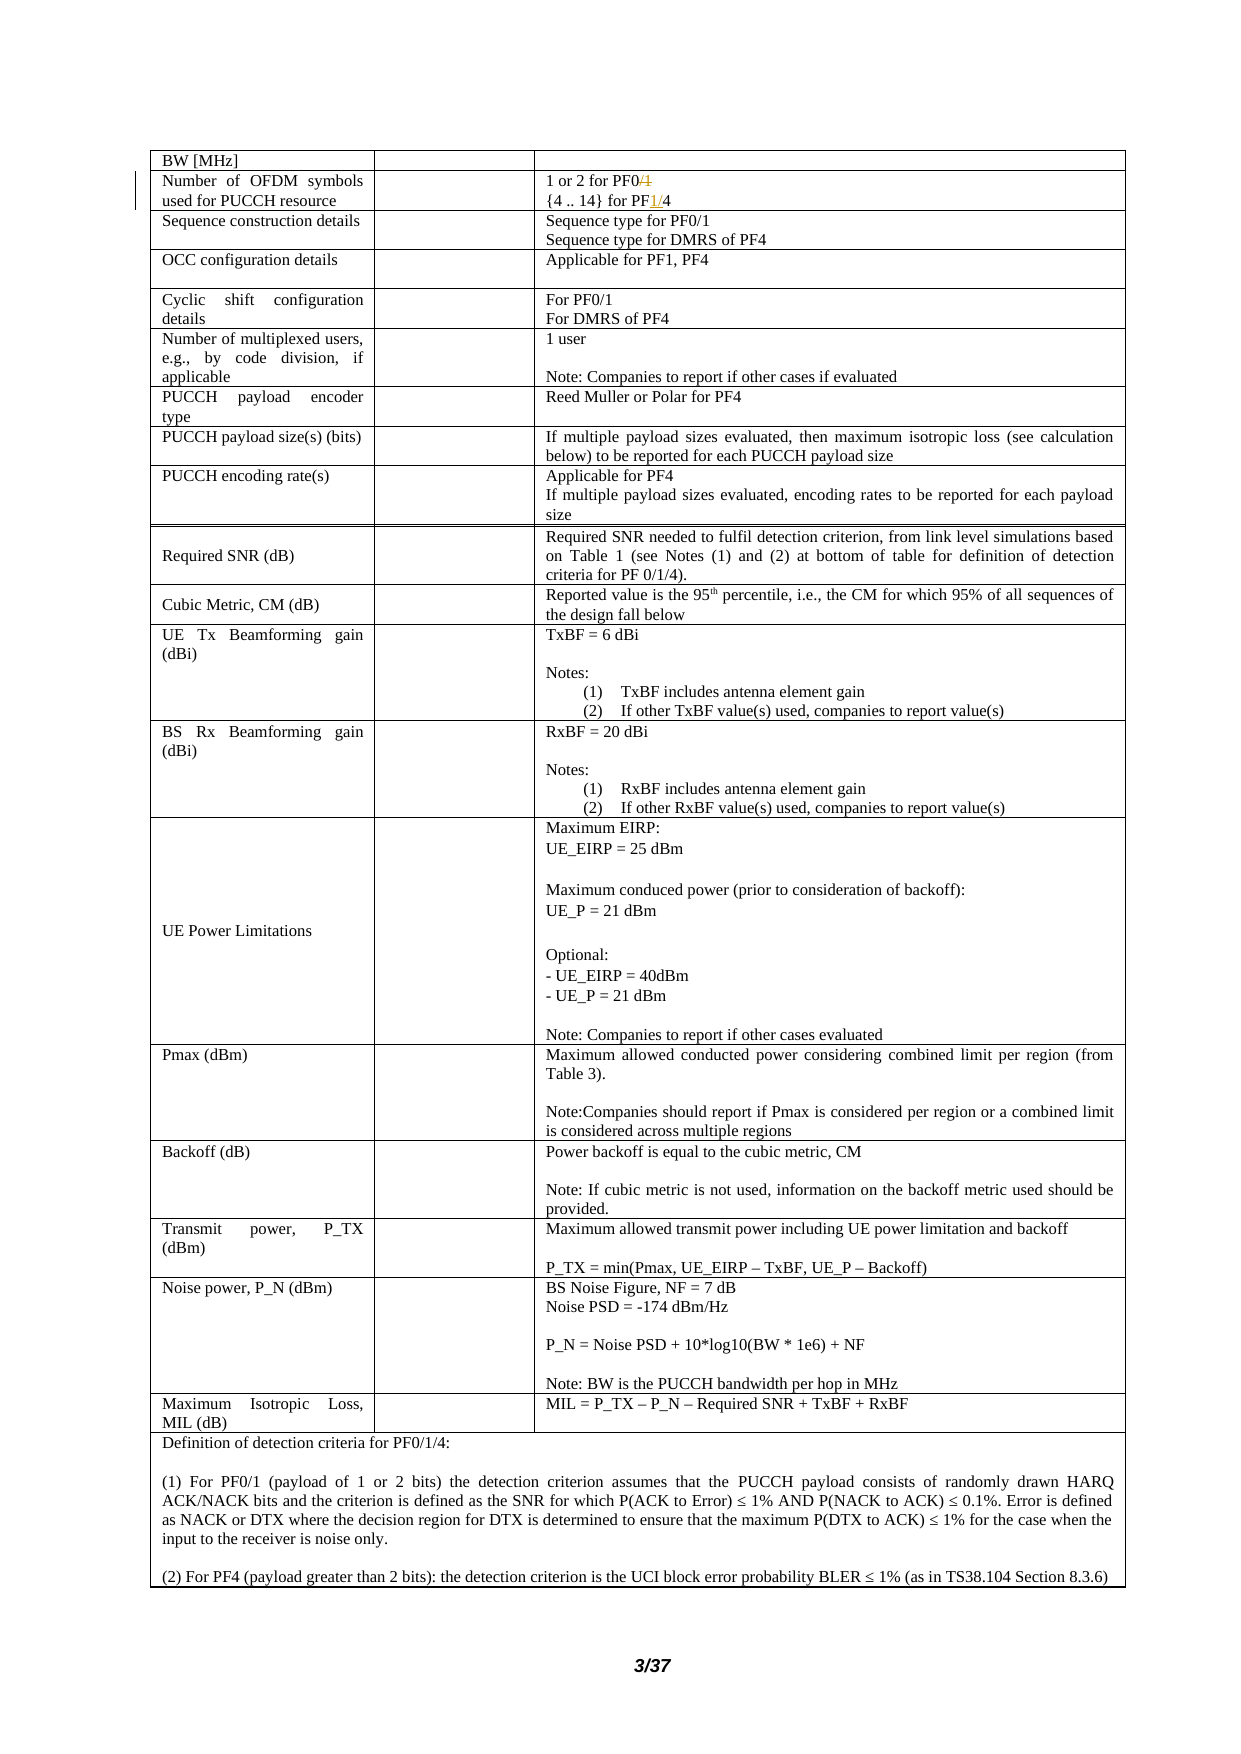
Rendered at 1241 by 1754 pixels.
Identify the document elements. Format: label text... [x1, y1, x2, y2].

table_cell BS Noise Figure, NF = 7 dB Noise PSD = -174 dBm/Hz P_N = Noise PSD + 10*log10(BW * 1e6) + NF Note: BW is the PUCCH bandwidth per hop in MHz [535, 1278, 1125, 1393]
table_cell [375, 329, 534, 386]
table_cell OCC configuration details [151, 250, 374, 288]
table_cell Required SNR (dB) [151, 527, 374, 584]
table_cell Power backoff is equal to the cubic metric, CM Note: If cubic metric is not used, information on the backoff metric used should be provided. [535, 1141, 1125, 1218]
table_cell For PF0/1 For DMRS of PF4 [535, 289, 1125, 328]
table_cell UE Tx Beamforming gain (dBi) [151, 625, 374, 720]
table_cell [535, 151, 1125, 170]
table_cell RxBF = 20 dBi Notes: RxBF includes antenna element gain If other RxBF value(s) used, companies to report value(s) [535, 721, 1125, 817]
table_cell If multiple payload sizes evaluated, then maximum isotropic loss (see calculation below) to be reported for each PUCCH payload size [535, 427, 1125, 465]
table_cell Number of multiplexed users, e.g., by code division, if applicable [151, 329, 374, 386]
table_cell Definition of detection criteria for PF0/1/4: (1) For PF0/1 (payload of 1 or 2 bits) the detection criterion assumes that the PUCCH payload consists of randomly drawn HARQ ACK/NACK bits and the criterion is defined as the SNR for which P(ACK to Error) ≤ 1% AND P(NACK to ACK) ≤ 0.1%. Error is defined as NACK or DTX where the decision region for DTX is determined to ensure that the maximum P(DTX to ACK) ≤ 1% for the case when the input to the receiver is noise only. (2) For PF4 (payload greater than 2 bits): the detection criterion is the UCI block error probability BLER ≤ 1% (as in TS38.104 Section 8.3.6) [151, 1433, 1125, 1586]
table_cell Sequence construction details [151, 211, 374, 249]
table_cell [375, 1219, 534, 1277]
table_cell Sequence type for PF0/1 Sequence type for DMRS of PF4 [535, 211, 1125, 249]
table_cell Pmax (dBm) [151, 1045, 374, 1140]
table_cell [375, 721, 534, 817]
table_cell PUCCH encoding rate(s) [151, 466, 374, 523]
table_cell PUCCH payload encoder type [151, 387, 374, 426]
table_cell Reed Muller or Polar for PF4 [535, 387, 1125, 426]
table_cell 1 user Note: Companies to report if other cases if evaluated [535, 329, 1125, 386]
table_cell Reported value is the 95th percentile, i.e., the CM for which 95% of all sequences of the design fall below [535, 585, 1125, 623]
table_cell [375, 427, 534, 465]
table_cell [375, 387, 534, 426]
table_cell [375, 625, 534, 720]
table_cell [375, 1045, 534, 1140]
table_cell PUCCH payload size(s) (bits) [151, 427, 374, 465]
table_cell [375, 250, 534, 288]
table_cell 1 or 2 for PF0 {4 .. 14} for PF4 [535, 171, 1125, 209]
table_cell Cyclic shift configuration details [151, 289, 374, 328]
table_cell Required SNR needed to fulfil detection criterion, from link level simulations based on Table 1 (see Notes (1) and (2) at bottom of table for definition of detection criteria for PF 0/1/4). [535, 527, 1125, 584]
table_cell UE Power Limitations [151, 818, 374, 1043]
table_cell MIL = P_TX – P_N – Required SNR + TxBF + RxBF [535, 1394, 1125, 1432]
table_cell BS Rx Beamforming gain (dBi) [151, 721, 374, 817]
table_cell [375, 1278, 534, 1393]
table_cell [375, 818, 534, 1043]
table_cell [375, 1141, 534, 1218]
table_cell Cubic Metric, CM (dB) [151, 585, 374, 623]
table_cell Applicable for PF1, PF4 [535, 250, 1125, 288]
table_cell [151, 151, 374, 170]
table_cell Backoff (dB) [151, 1141, 374, 1218]
table_cell [375, 211, 534, 249]
table_cell Transmit power, P_TX (dBm) [151, 1219, 374, 1277]
table_cell Maximum allowed conducted power considering combined limit per region (from Table 3). Note:Companies should report if Pmax is considered per region or a combined limit is considered across multiple regions [535, 1045, 1125, 1140]
table_cell [375, 289, 534, 328]
table_cell [375, 585, 534, 623]
table_cell Maximum allowed transmit power including UE power limitation and backoff P_TX = min(Pmax, UE_EIRP – TxBF, UE_P – Backoff) [535, 1219, 1125, 1277]
table_cell [375, 1394, 534, 1432]
table_cell [375, 527, 534, 584]
table_cell Noise power, P_N (dBm) [151, 1278, 374, 1393]
table_cell Applicable for PF4 If multiple payload sizes evaluated, encoding rates to be reported for each payload size [535, 466, 1125, 523]
table_cell TxBF = 6 dBi Notes: TxBF includes antenna element gain If other TxBF value(s) used, companies to report value(s) [535, 625, 1125, 720]
table_cell Maximum EIRP: UE_EIRP = 25 dBm Maximum conduced power (prior to consideration of backoff): UE_P = 21 dBm Optional: - UE_EIRP = 40dBm - UE_P = 21 dBm Note: Companies to report if other cases evaluated [535, 818, 1125, 1043]
table_cell Maximum Isotropic Loss, MIL (dB) [151, 1394, 374, 1432]
table_cell [375, 171, 534, 209]
table_cell [375, 151, 534, 170]
table_cell [375, 466, 534, 523]
table_cell Number of OFDM symbols used for PUCCH resource [151, 171, 374, 209]
